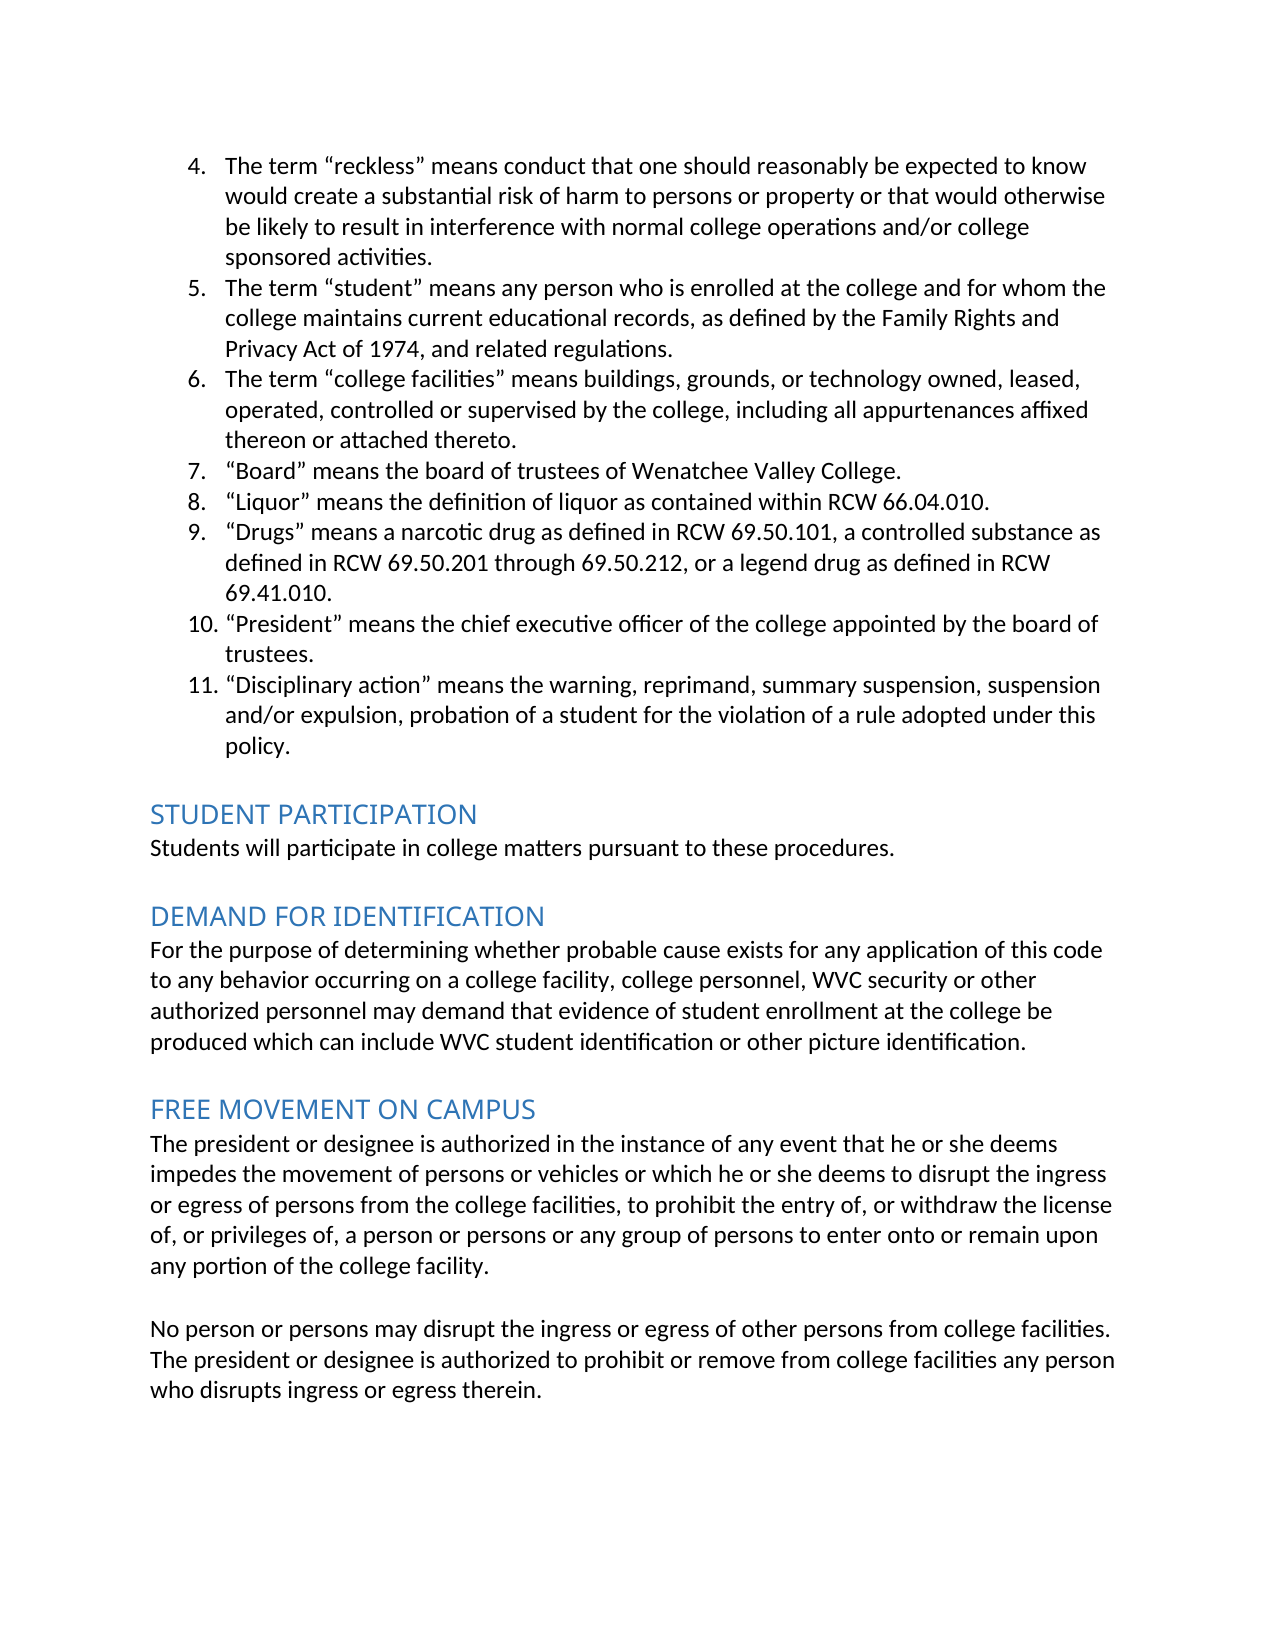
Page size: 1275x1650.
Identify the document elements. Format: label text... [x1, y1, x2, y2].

list “Disciplinary action” means the warning, reprimand, summary suspension, suspension and/or expulsion, probation of a student for the violation of a rule adopted under this policy. [187, 669, 1125, 760]
subtitle FREE MOVEMENT ON CAMPUS [150, 1091, 1125, 1128]
subtitle STUDENT PARTICIPATION [150, 795, 1125, 832]
list “Liquor” means the definition of liquor as contained within RCW 66.04.010. [187, 486, 1125, 516]
list “Board” means the board of trustees of Wenatchee Valley College. [187, 455, 1125, 486]
text For the purpose of determining whether probable cause exists for any application of this code to any behavior occurring on a college facility, college personnel, WVC security or other authorized personnel may demand that evidence of student enrollment at the college be produced which can include WVC student identification or other picture identification. [150, 934, 1125, 1056]
list “President” means the chief executive officer of the college appointed by the board of trustees. [187, 608, 1125, 669]
list The term “student” means any person who is enrolled at the college and for whom the college maintains current educational records, as defined by the Family Rights and Privacy Act of 1974, and related regulations. [187, 272, 1125, 364]
list The term “reckless” means conduct that one should reasonably be expected to know would create a substantial risk of harm to persons or property or that would otherwise be likely to result in interference with normal college operations and/or college sponsored activities. [187, 150, 1125, 272]
subtitle DEMAND FOR IDENTIFICATION [150, 897, 1125, 934]
list “Drugs” means a narcotic drug as defined in RCW 69.50.101, a controlled substance as defined in RCW 69.50.201 through 69.50.212, or a legend drug as defined in RCW 69.41.010. [187, 516, 1125, 608]
text No person or persons may disrupt the ingress or egress of other persons from college facilities. The president or designee is authorized to prohibit or remove from college facilities any person who disrupts ingress or egress therein. [150, 1313, 1125, 1405]
text The president or designee is authorized in the instance of any event that he or she deems impedes the movement of persons or vehicles or which he or she deems to disrupt the ingress or egress of persons from the college facilities, to prohibit the entry of, or withdraw the license of, or privileges of, a person or persons or any group of persons to enter onto or remain upon any portion of the college facility. [150, 1128, 1125, 1280]
text Students will participate in college matters pursuant to these procedures. [150, 832, 1125, 862]
list The term “college facilities” means buildings, grounds, or technology owned, leased, operated, controlled or supervised by the college, including all appurtenances affixed thereon or attached thereto. [187, 364, 1125, 455]
